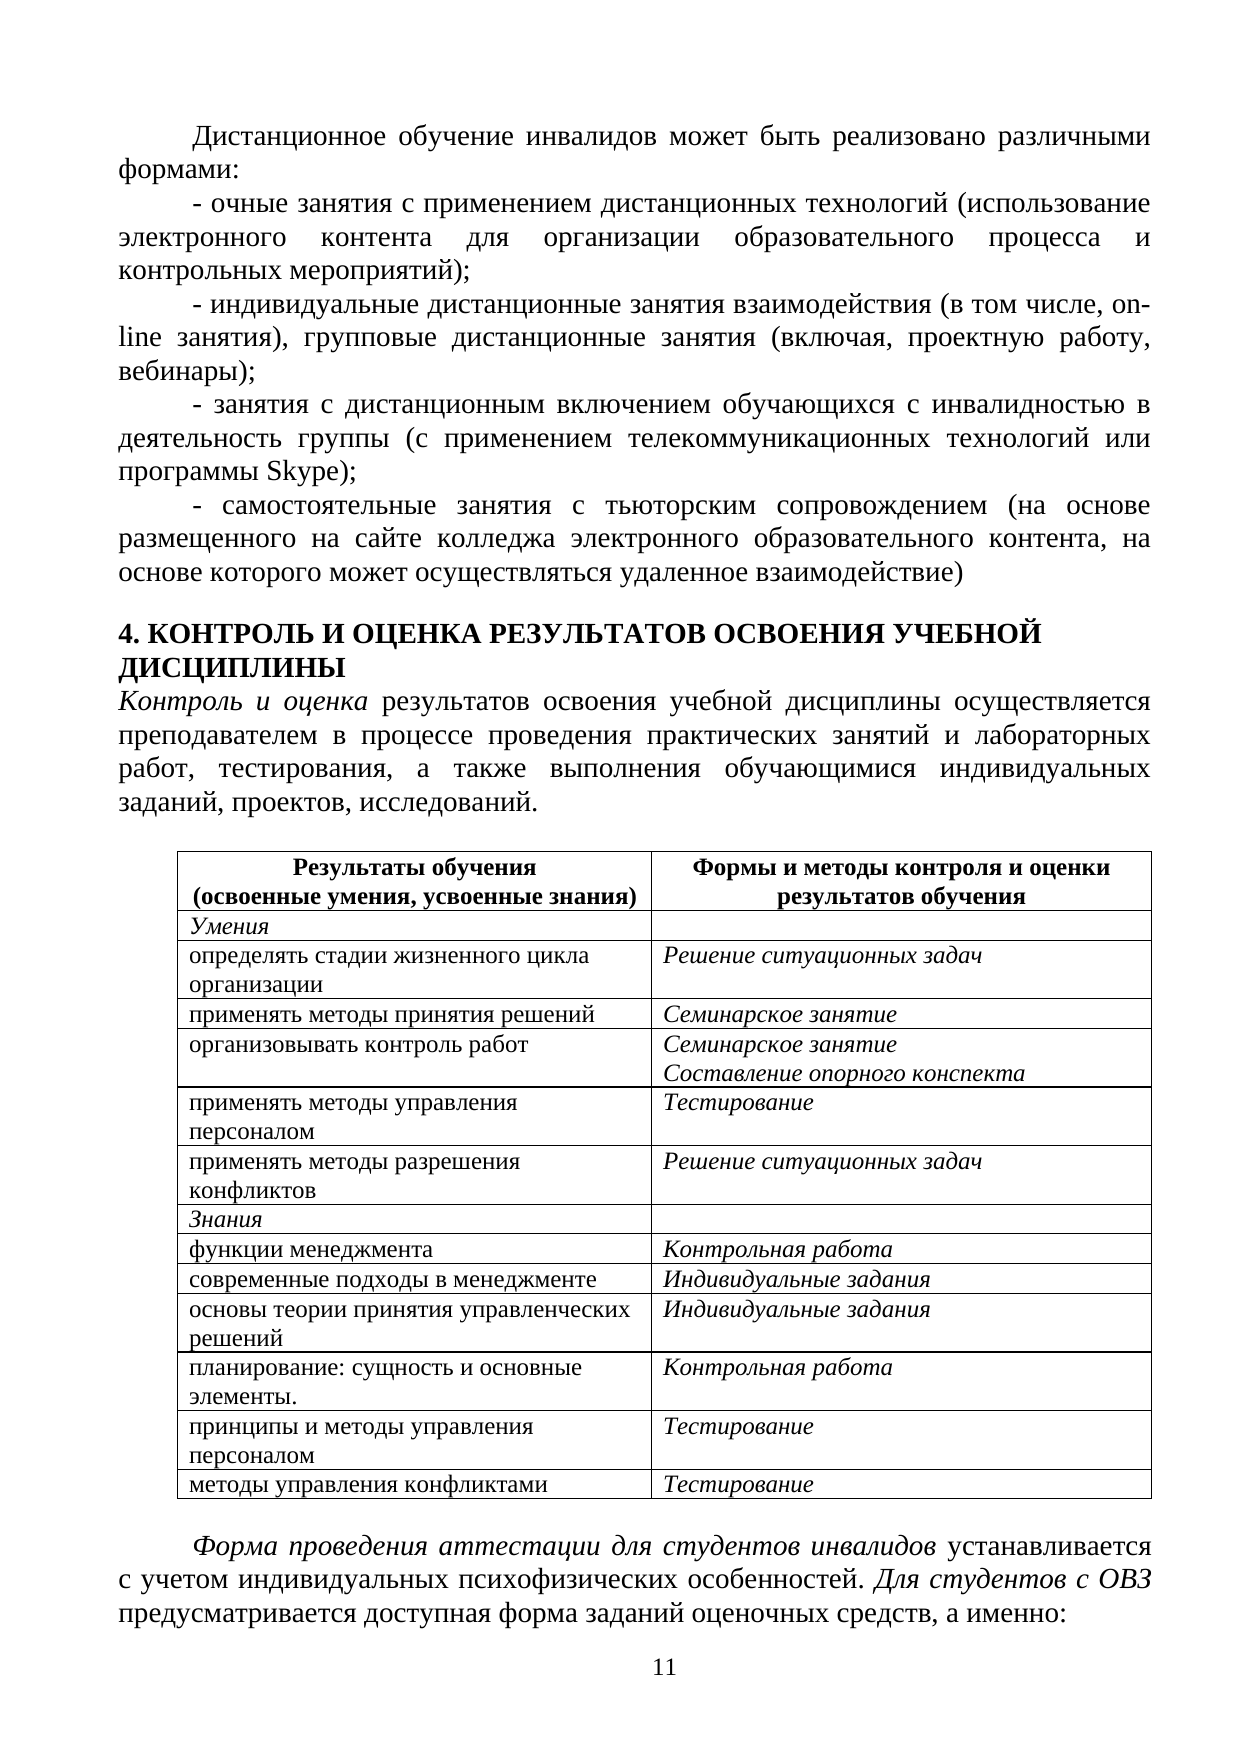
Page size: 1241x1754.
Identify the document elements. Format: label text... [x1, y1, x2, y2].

table_cell Контрольная работа [652, 1234, 1151, 1263]
table_cell [652, 1205, 1151, 1233]
text Дистанционное обучение инвалидов может быть реализовано различными формами: [118, 118, 1152, 185]
table_cell организовывать контроль работ [178, 1029, 651, 1086]
text Форма проведения аттестации для студентов инвалидов устанавливается с учетом индивидуальных психофизических особенностей. Для студентов с ОВЗ предусматривается доступная форма заданий оценочных средств, а именно: [118, 1528, 1152, 1629]
table_cell Индивидуальные задания [652, 1294, 1151, 1351]
table_cell Семинарское занятие [652, 999, 1151, 1028]
table_cell основы теории принятия управленческих решений [178, 1294, 651, 1351]
table_cell Умения [178, 911, 651, 939]
table_header Формы и методы контроля и оценки результатов обучения [652, 852, 1151, 910]
table_cell Тестирование [652, 1088, 1151, 1145]
table_cell функции менеджмента [178, 1234, 651, 1263]
table_cell Семинарское занятие Составление опорного конспекта [652, 1029, 1151, 1086]
table_cell принципы и методы управления персоналом [178, 1411, 651, 1468]
text - занятия с дистанционным включением обучающихся с инвалидностью в деятельность группы (с применением телекоммуникационных технологий или программы Skype); [118, 386, 1152, 487]
text - очные занятия с применением дистанционных технологий (использование электронного контента для организации образовательного процесса и контрольных мероприятий); [118, 185, 1152, 286]
table_cell Тестирование [652, 1411, 1151, 1468]
subtitle Контроль и оценка результатов освоения учебной дисциплины осуществляется преподавателем в процессе проведения практических занятий и лабораторных работ, тестирования, а также выполнения обучающимися индивидуальных заданий, проектов, исследований. [118, 683, 1152, 818]
table_header Результаты обучения (освоенные умения, усвоенные знания) [178, 852, 651, 910]
table_cell Контрольная работа [652, 1353, 1151, 1410]
table_cell Решение ситуационных задач [652, 941, 1151, 998]
table_cell применять методы разрешения конфликтов [178, 1146, 651, 1203]
table_cell применять методы принятия решений [178, 999, 651, 1028]
table_cell определять стадии жизненного цикла организации [178, 941, 651, 998]
table_cell Тестирование [652, 1470, 1151, 1498]
table_cell [652, 911, 1151, 939]
table_cell методы управления конфликтами [178, 1470, 651, 1498]
subtitle 4. Контроль и оценка результатов освоения УЧЕБНОЙ Дисциплины [118, 616, 1152, 683]
text - индивидуальные дистанционные занятия взаимодействия (в том числе, on-line занятия), групповые дистанционные занятия (включая, проектную работу, вебинары); [118, 286, 1152, 386]
table_cell Индивидуальные задания [652, 1264, 1151, 1293]
table_cell современные подходы в менеджменте [178, 1264, 651, 1293]
table_cell Знания [178, 1205, 651, 1233]
table_cell планирование: сущность и основные элементы. [178, 1353, 651, 1410]
text - самостоятельные занятия с тьюторским сопровождением (на основе размещенного на сайте колледжа электронного образовательного контента, на основе которого может осуществляться удаленное взаимодействие) [118, 487, 1152, 588]
table_cell Решение ситуационных задач [652, 1146, 1151, 1203]
table_cell применять методы управления персоналом [178, 1088, 651, 1145]
